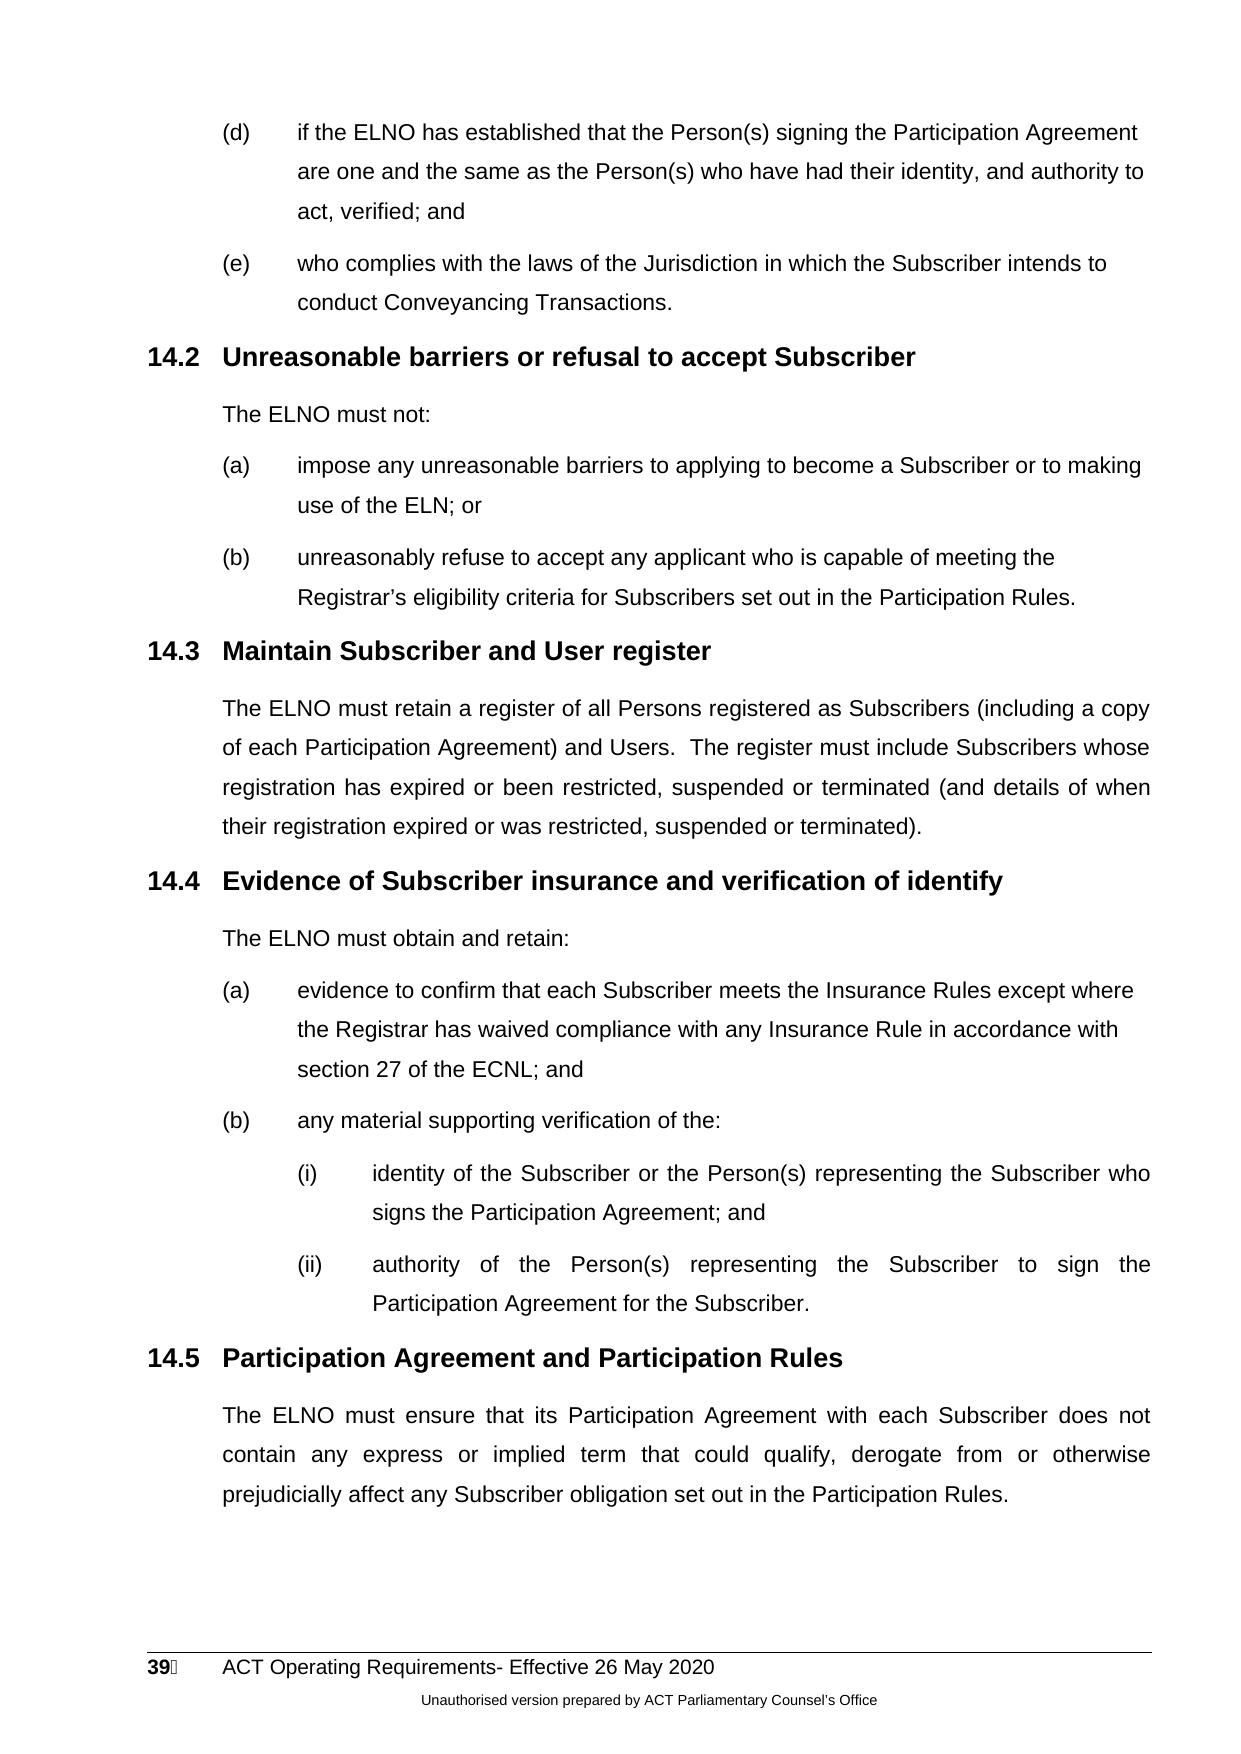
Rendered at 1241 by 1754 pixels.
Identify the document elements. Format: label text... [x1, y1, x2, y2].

list impose any unreasonable barriers to applying to become a Subscriber or to making use of the ELN; or [222, 452, 1152, 518]
text The ELNO must obtain and retain: [222, 924, 1152, 951]
list unreasonably refuse to accept any applicant who is capable of meeting the Registrar’s eligibility criteria for Subscribers set out in the Participation Rules. [222, 544, 1152, 610]
subtitle Evidence of Subscriber insurance and verification of identify [147, 865, 1152, 896]
list evidence to confirm that each Subscriber meets the Insurance Rules except where the Registrar has waived compliance with any Insurance Rule in accordance with section 27 of the ECNL; and [222, 977, 1152, 1082]
subtitle Unreasonable barriers or refusal to accept Subscriber [147, 341, 1152, 372]
text The ELNO must retain a register of all Persons registered as Subscribers (including a copy of each Participation Agreement) and Users. The register must include Subscribers whose registration has expired or been restricted, suspended or terminated (and details of when their registration expired or was restricted, suspended or terminated). [222, 695, 1152, 839]
subtitle Participation Agreement and Participation Rules [147, 1342, 1152, 1374]
subtitle authority of the Person(s) representing the Subscriber to sign the Participation Agreement for the Subscriber. [297, 1251, 1152, 1317]
text The ELNO must ensure that its Participation Agreement with each Subscriber does not contain any express or implied term that could qualify, derogate from or otherwise prejudicially affect any Subscriber obligation set out in the Participation Rules. [222, 1402, 1152, 1507]
list if the ELNO has established that the Person(s) signing the Participation Agreement are one and the same as the Person(s) who have had their identity, and authority to act, verified; and [222, 119, 1152, 224]
text The ELNO must not: [222, 401, 1152, 427]
subtitle Maintain Subscriber and User register [147, 635, 1152, 667]
list any material supporting verification of the: [222, 1107, 1152, 1134]
subtitle identity of the Subscriber or the Person(s) representing the Subscriber who signs the Participation Agreement; and [297, 1159, 1152, 1225]
list who complies with the laws of the Jurisdiction in which the Subscriber intends to conduct Conveyancing Transactions. [222, 250, 1152, 316]
